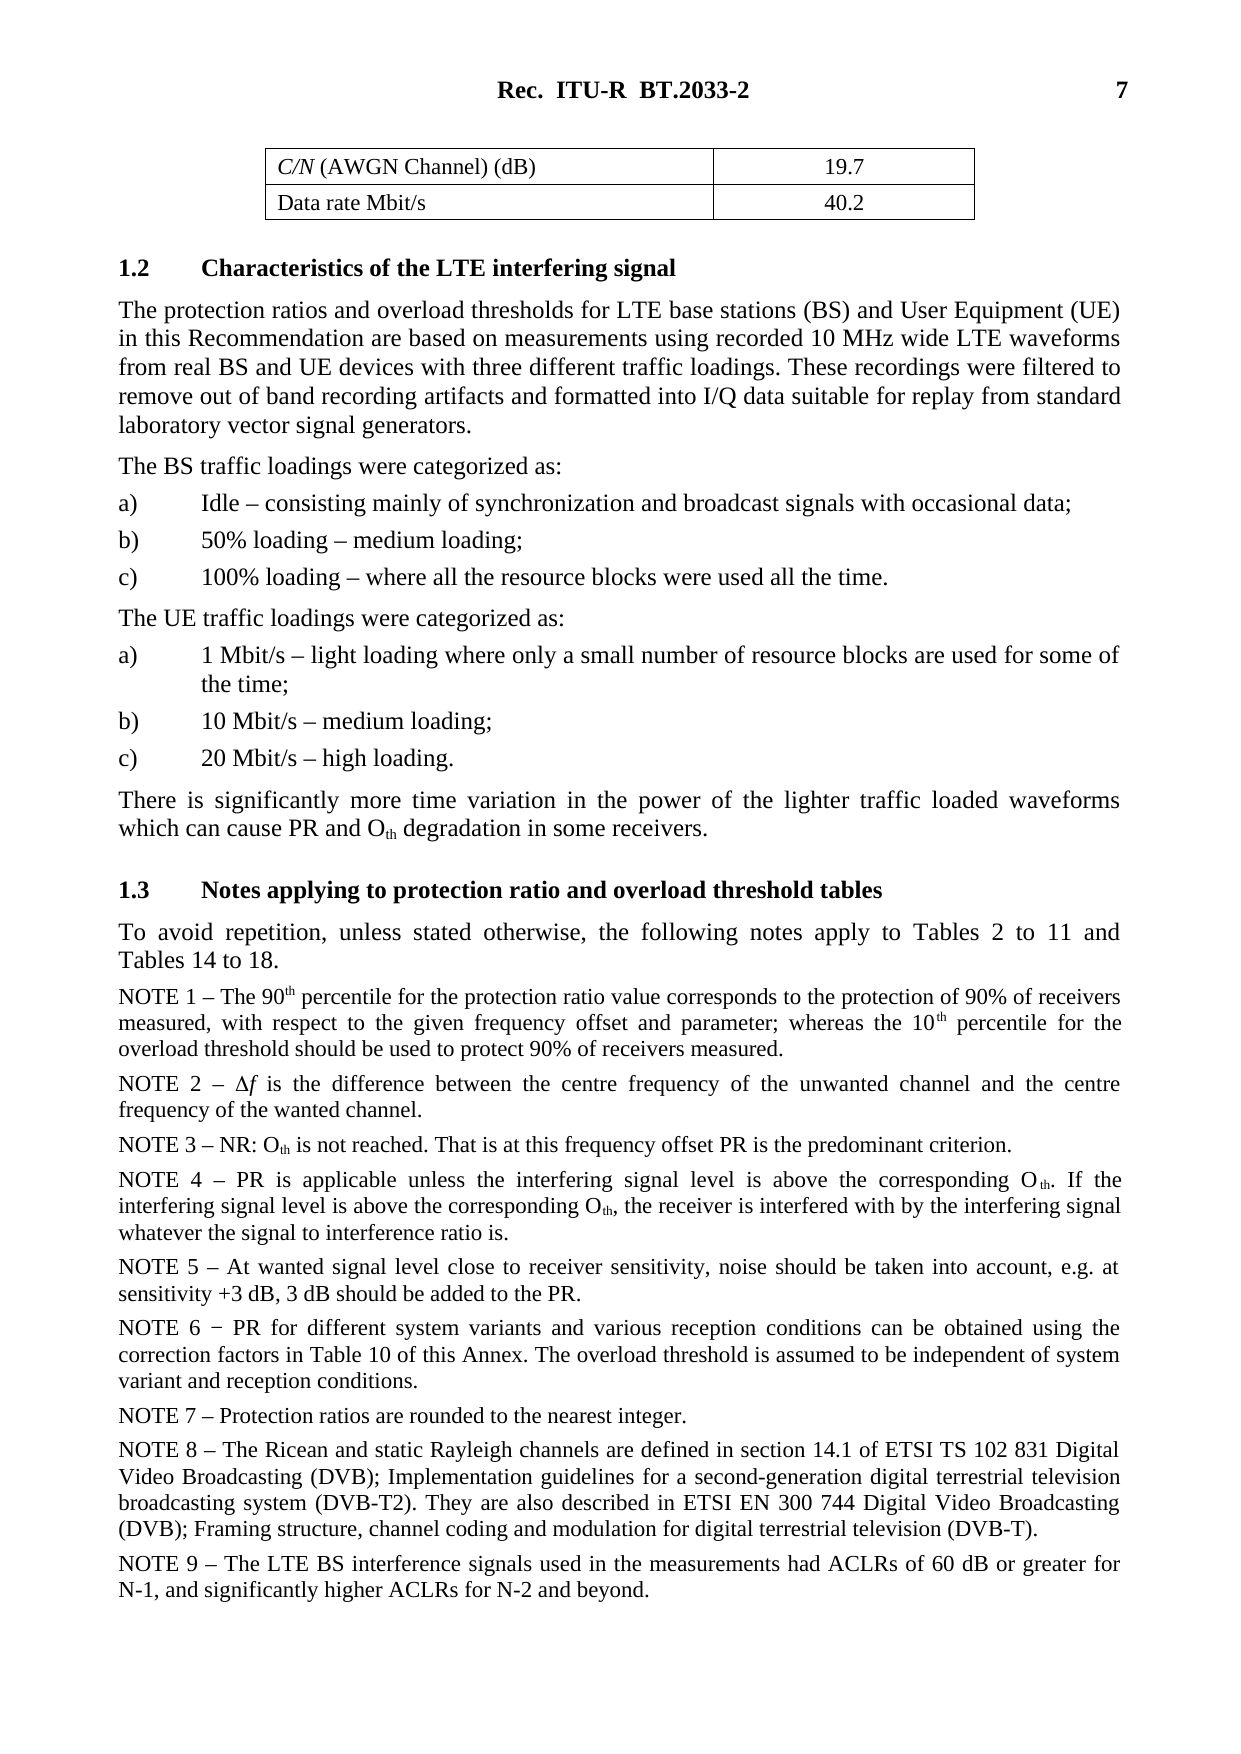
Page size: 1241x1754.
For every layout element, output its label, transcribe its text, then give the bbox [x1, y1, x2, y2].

table_cell Data rate Mbit/s [266, 185, 713, 219]
subtitle 1.2 Characteristics of the LTE interfering signal [118, 253, 1122, 282]
text NOTE 2 – f is the difference between the centre frequency of the unwanted channel and the centre frequency of the wanted channel. [118, 1070, 1122, 1123]
text a) Idle – consisting mainly of synchronization and broadcast signals with occasional data; [118, 488, 1122, 517]
text NOTE 5 – At wanted signal level close to receiver sensitivity, noise should be taken into account, e.g. at sensitivity +3 dB, 3 dB should be added to the PR. [118, 1253, 1122, 1306]
text c) 100% loading – where all the resource blocks were used all the time. [118, 562, 1122, 591]
text There is significantly more time variation in the power of the lighter traffic loaded waveforms which can cause PR and Oth degradation in some receivers. [118, 785, 1122, 842]
table_cell 19.7 [714, 149, 974, 183]
text NOTE 1 – The 90th percentile for the protection ratio value corresponds to the protection of 90% of receivers measured, with respect to the given frequency offset and parameter; whereas the 10th percentile for the overload threshold should be used to protect 90% of receivers measured. [118, 983, 1122, 1062]
text b) 10 Mbit/s – medium loading; [118, 706, 1122, 735]
text NOTE 3 – NR: Oth is not reached. That is at this frequency offset PR is the predominant criterion. [118, 1131, 1122, 1157]
text To avoid repetition, unless stated otherwise, the following notes apply to Tables 2 to 11 and Tables 14 to 18. [118, 917, 1122, 974]
text a) 1 Mbit/s – light loading where only a small number of resource blocks are used for some of the time; [118, 641, 1122, 698]
text NOTE 4 – PR is applicable unless the interfering signal level is above the corresponding Oth. If the interfering signal level is above the corresponding Oth, the receiver is interfered with by the interfering signal whatever the signal to interference ratio is. [118, 1166, 1122, 1245]
text NOTE 8 – The Ricean and static Rayleigh channels are defined in section 14.1 of ETSI TS 102 831 Digital Video Broadcasting (DVB); Implementation guidelines for a second-generation digital terrestrial television broadcasting system (DVB-T2). They are also described in ETSI EN 300 744 Digital Video Broadcasting (DVB); Framing structure, channel coding and modulation for digital terrestrial television (DVB-T). [118, 1436, 1122, 1542]
subtitle 1.3 Notes applying to protection ratio and overload threshold tables [118, 876, 1122, 904]
text The BS traffic loadings were categorized as: [118, 451, 1122, 480]
text The protection ratios and overload thresholds for LTE base stations (BS) and User Equipment (UE) in this Recommendation are based on measurements using recorded 10 MHz wide LTE waveforms from real BS and UE devices with three different traffic loadings. These recordings were filtered to remove out of band recording artifacts and formatted into I/Q data suitable for replay from standard laboratory vector signal generators. [118, 295, 1122, 438]
text b) 50% loading – medium loading; [118, 525, 1122, 554]
text The UE traffic loadings were categorized as: [118, 603, 1122, 632]
table_cell C/N (AWGN Channel) (dB) [266, 149, 713, 183]
text NOTE 7 – Protection ratios are rounded to the nearest integer. [118, 1402, 1122, 1428]
table_cell 40.2 [714, 185, 974, 219]
text NOTE 6 − PR for different system variants and various reception conditions can be obtained using the correction factors in Table 10 of this Annex. The overload threshold is assumed to be independent of system variant and reception conditions. [118, 1314, 1122, 1393]
text c) 20 Mbit/s – high loading. [118, 743, 1122, 772]
text NOTE 9 – The LTE BS interference signals used in the measurements had ACLRs of 60 dB or greater for N-1, and significantly higher ACLRs for N-2 and beyond. [118, 1550, 1122, 1603]
